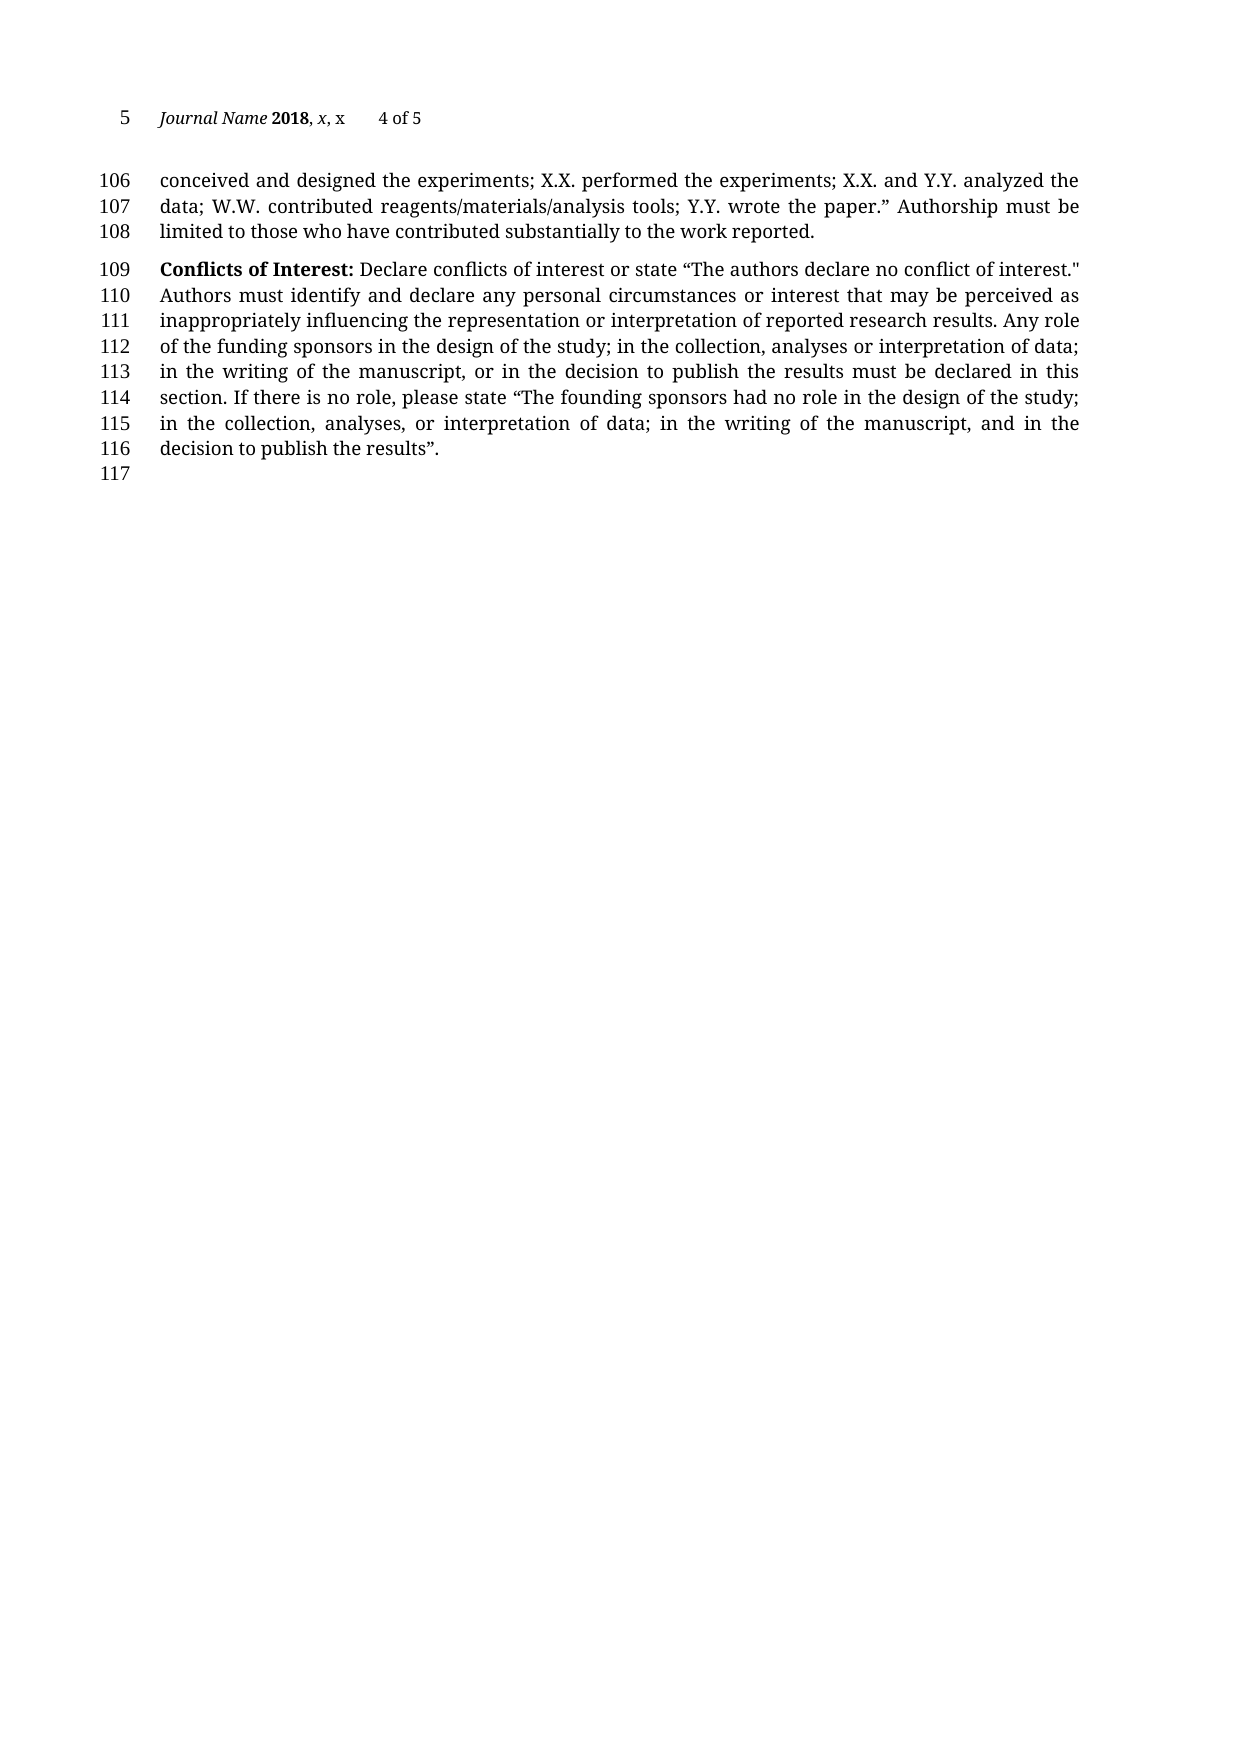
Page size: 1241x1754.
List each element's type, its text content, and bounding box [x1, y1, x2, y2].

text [159, 168, 1081, 244]
text Conflicts of Interest: Declare conflicts of interest or state “The authors declare no conflict of interest." Authors must identify and declare any personal circumstances or interest that may be perceived as inappropriately influencing the representation or interpretation of reported research results. Any role of the funding sponsors in the design of the study; in the collection, analyses or interpretation of data; in the writing of the manuscript, or in the decision to publish the results must be declared in this section. If there is no role, please state “The founding sponsors had no role in the design of the study; in the collection, analyses, or interpretation of data; in the writing of the manuscript, and in the decision to publish the results”. [159, 257, 1081, 461]
